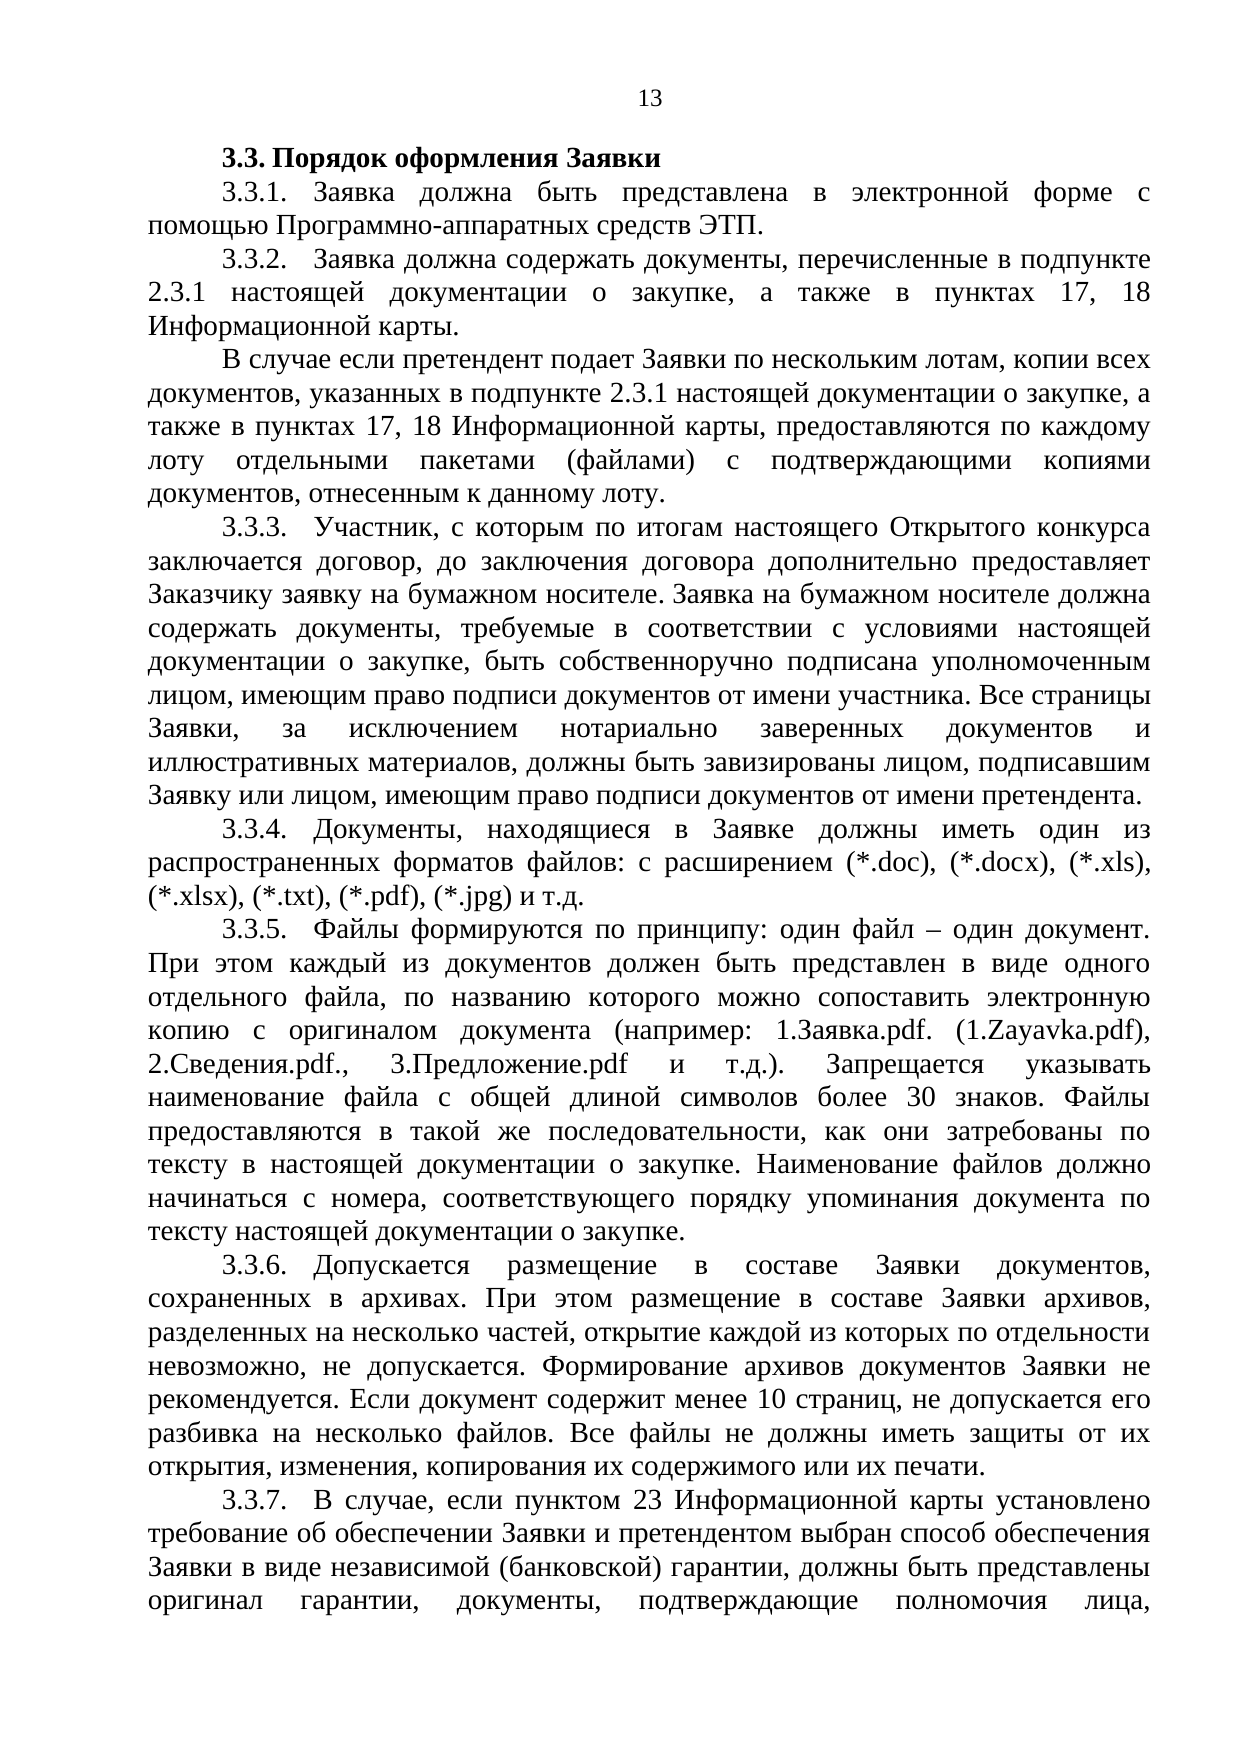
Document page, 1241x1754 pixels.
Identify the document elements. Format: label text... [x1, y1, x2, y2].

list Заявка должна содержать документы, перечисленные в подпункте 2.3.1 настоящей документации о закупке, а также в пунктах 17, 18 Информационной карты. [148, 241, 1152, 341]
list Документы, находящиеся в Заявке должны иметь один из распространенных форматов файлов: с расширением (*.doc), (*.docx), (*.xls), (*.xlsx), (*.txt), (*.pdf), (*.jpg) и т.д. [148, 811, 1152, 912]
list Файлы формируются по принципу: один файл – один документ. При этом каждый из документов должен быть представлен в виде одного отдельного файла, по названию которого можно сопоставить электронную копию с оригиналом документа (например: 1.Заявка.pdf. (1.Zayavka.pdf), 2.Сведения.pdf., 3.Предложение.pdf и т.д.). Запрещается указывать наименование файла с общей длиной символов более 30 знаков. Файлы предоставляются в такой же последовательности, как они затребованы по тексту в настоящей документации о закупке. Наименование файлов должно начинаться с номера, соответствующего порядку упоминания документа по тексту настоящей документации о закупке. [148, 912, 1152, 1247]
list Порядок оформления Заявки [148, 140, 1152, 174]
list Допускается размещение в составе Заявки документов, сохраненных в архивах. При этом размещение в составе Заявки архивов, разделенных на несколько частей, открытие каждой из которых по отдельности невозможно, не допускается. Формирование архивов документов Заявки не рекомендуется. Если документ содержит менее 10 страниц, не допускается его разбивка на несколько файлов. Все файлы не должны иметь защиты от их открытия, изменения, копирования их содержимого или их печати. [148, 1247, 1152, 1482]
text В случае если претендент подает Заявки по нескольким лотам, копии всех документов, указанных в подпункте 2.3.1 настоящей документации о закупке, а также в пунктах 17, 18 Информационной карты, предоставляются по каждому лоту отдельными пакетами (файлами) с подтверждающими копиями документов, отнесенным к данному лоту. [148, 341, 1152, 509]
list Заявка должна быть представлена в электронной форме с помощью Программно-аппаратных средств ЭТП. [148, 174, 1152, 241]
list Участник, с которым по итогам настоящего Открытого конкурса заключается договор, до заключения договора дополнительно предоставляет Заказчику заявку на бумажном носителе. Заявка на бумажном носителе должна содержать документы, требуемые в соответствии с условиями настоящей документации о закупке, быть собственноручно подписана уполномоченным лицом, имеющим право подписи документов от имени участника. Все страницы Заявки, за исключением нотариально заверенных документов и иллюстративных материалов, должны быть завизированы лицом, подписавшим Заявку или лицом, имеющим право подписи документов от имени претендента. [148, 509, 1152, 811]
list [148, 1482, 1152, 1616]
